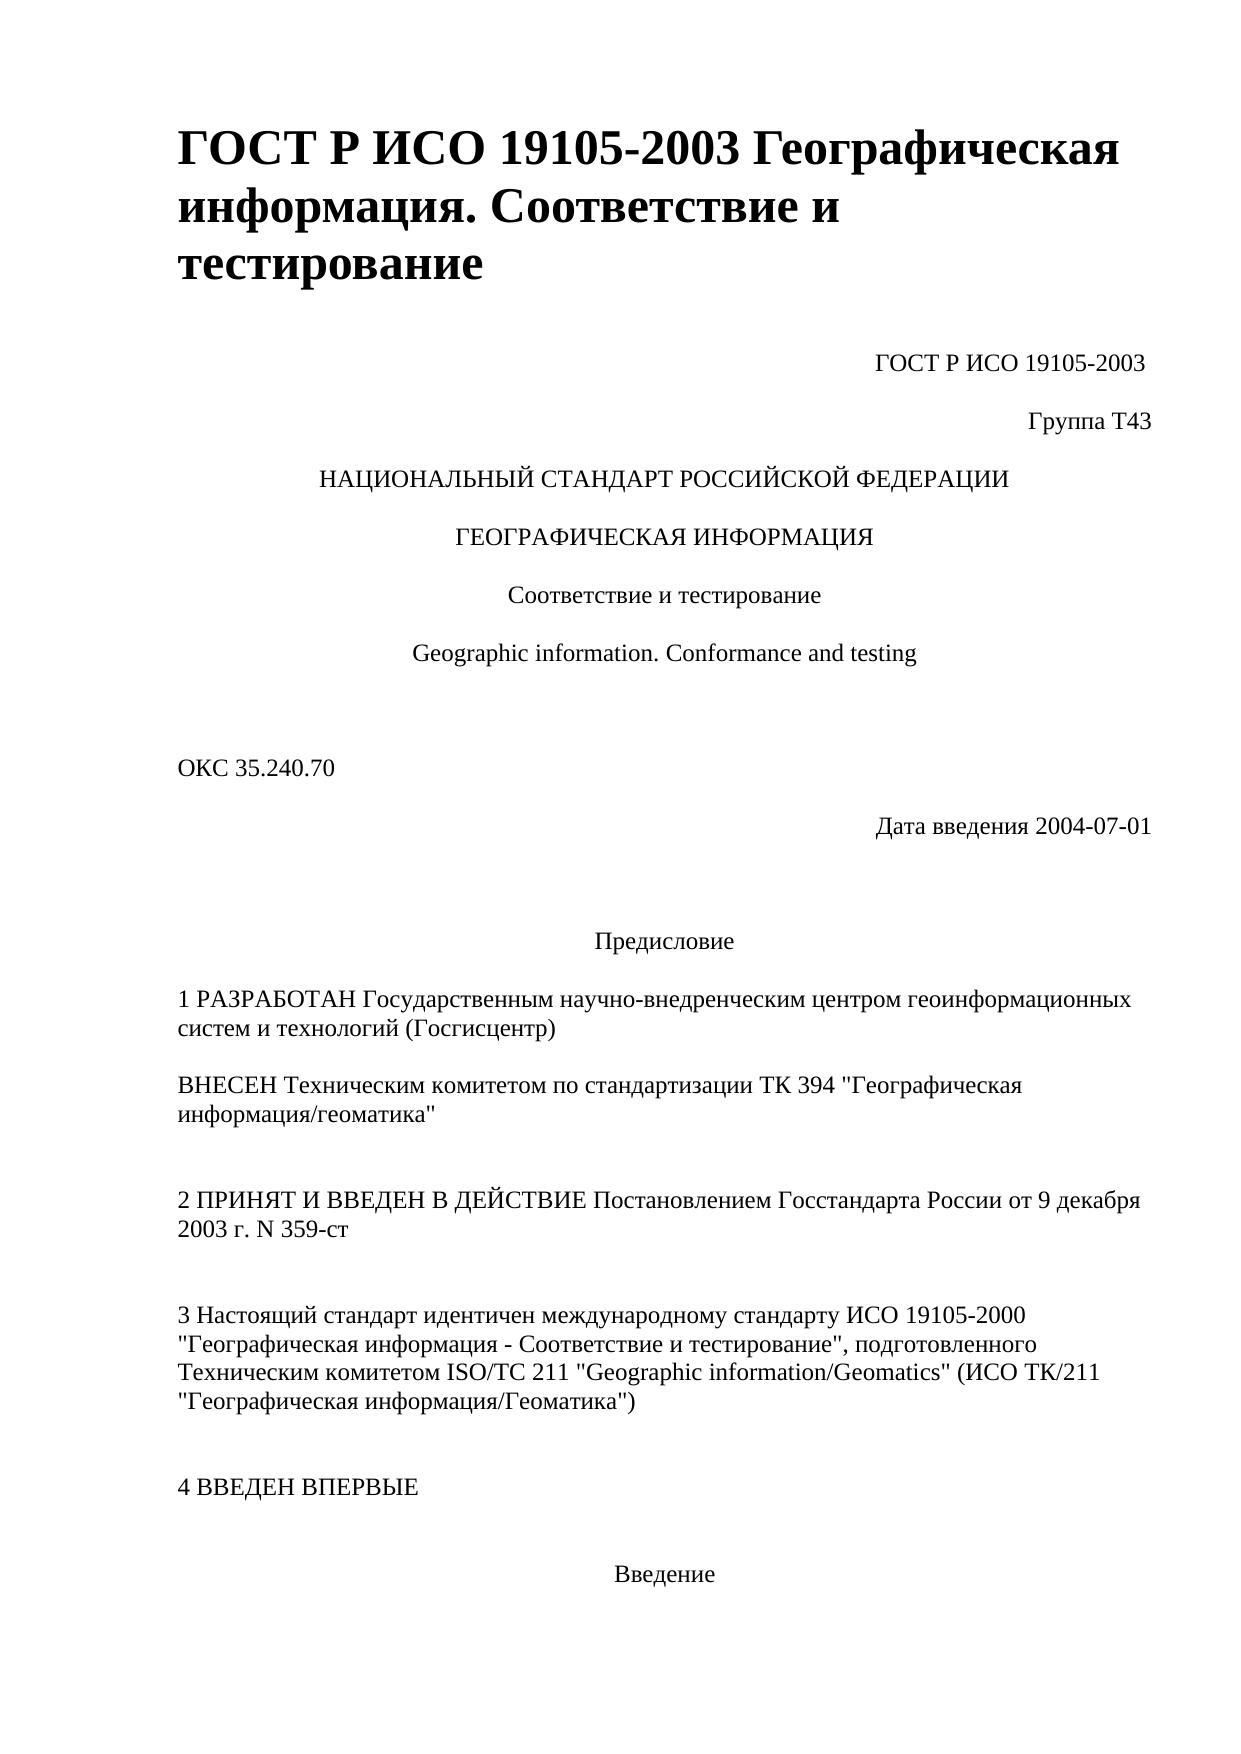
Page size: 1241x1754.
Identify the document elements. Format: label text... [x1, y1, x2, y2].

text Дата введения 2004-07-01 [177, 811, 1152, 840]
text 4 ВВЕДЕН ВПЕРВЫЕ [177, 1472, 1152, 1501]
text Geographic information. Conformance and testing [177, 638, 1152, 666]
text ГОСТ Р ИСО 19105-2003 Группа Т43 [177, 320, 1152, 435]
text 2 ПРИНЯТ И ВВЕДЕН В ДЕЙСТВИЕ Постановлением Госстандарта России от 9 декабря 2003 г. N 359-ст [177, 1185, 1152, 1271]
text ОКС 35.240.70 [177, 696, 1152, 782]
text 3 Настоящий стандарт идентичен международному стандарту ИСО 19105-2000 "Географическая информация - Соответствие и тестирование", подготовленного Техническим комитетом ISO/TC 211 "Geographic information/Geomatics" (ИСО ТК/211 "Географическая информация/Геоматика") [177, 1300, 1152, 1443]
text Соответствие и тестирование [177, 580, 1152, 608]
text ГОСТ Р ИСО 19105-2003 Географическая информация. Соответствие и тестирование [177, 118, 1152, 291]
text ГЕОГРАФИЧЕСКАЯ ИНФОРМАЦИЯ [177, 522, 1152, 551]
text Предисловие [177, 869, 1152, 955]
text НАЦИОНАЛЬНЫЙ СТАНДАРТ РОССИЙСКОЙ ФЕДЕРАЦИИ [177, 464, 1152, 493]
text 1 РАЗРАБОТАН Государственным научно-внедренческим центром геоинформационных систем и технологий (Госгисцентр) ВНЕСЕН Техническим комитетом по стандартизации ТК 394 "Географическая информация/геоматика" [177, 984, 1152, 1156]
text Введение [177, 1530, 1152, 1588]
